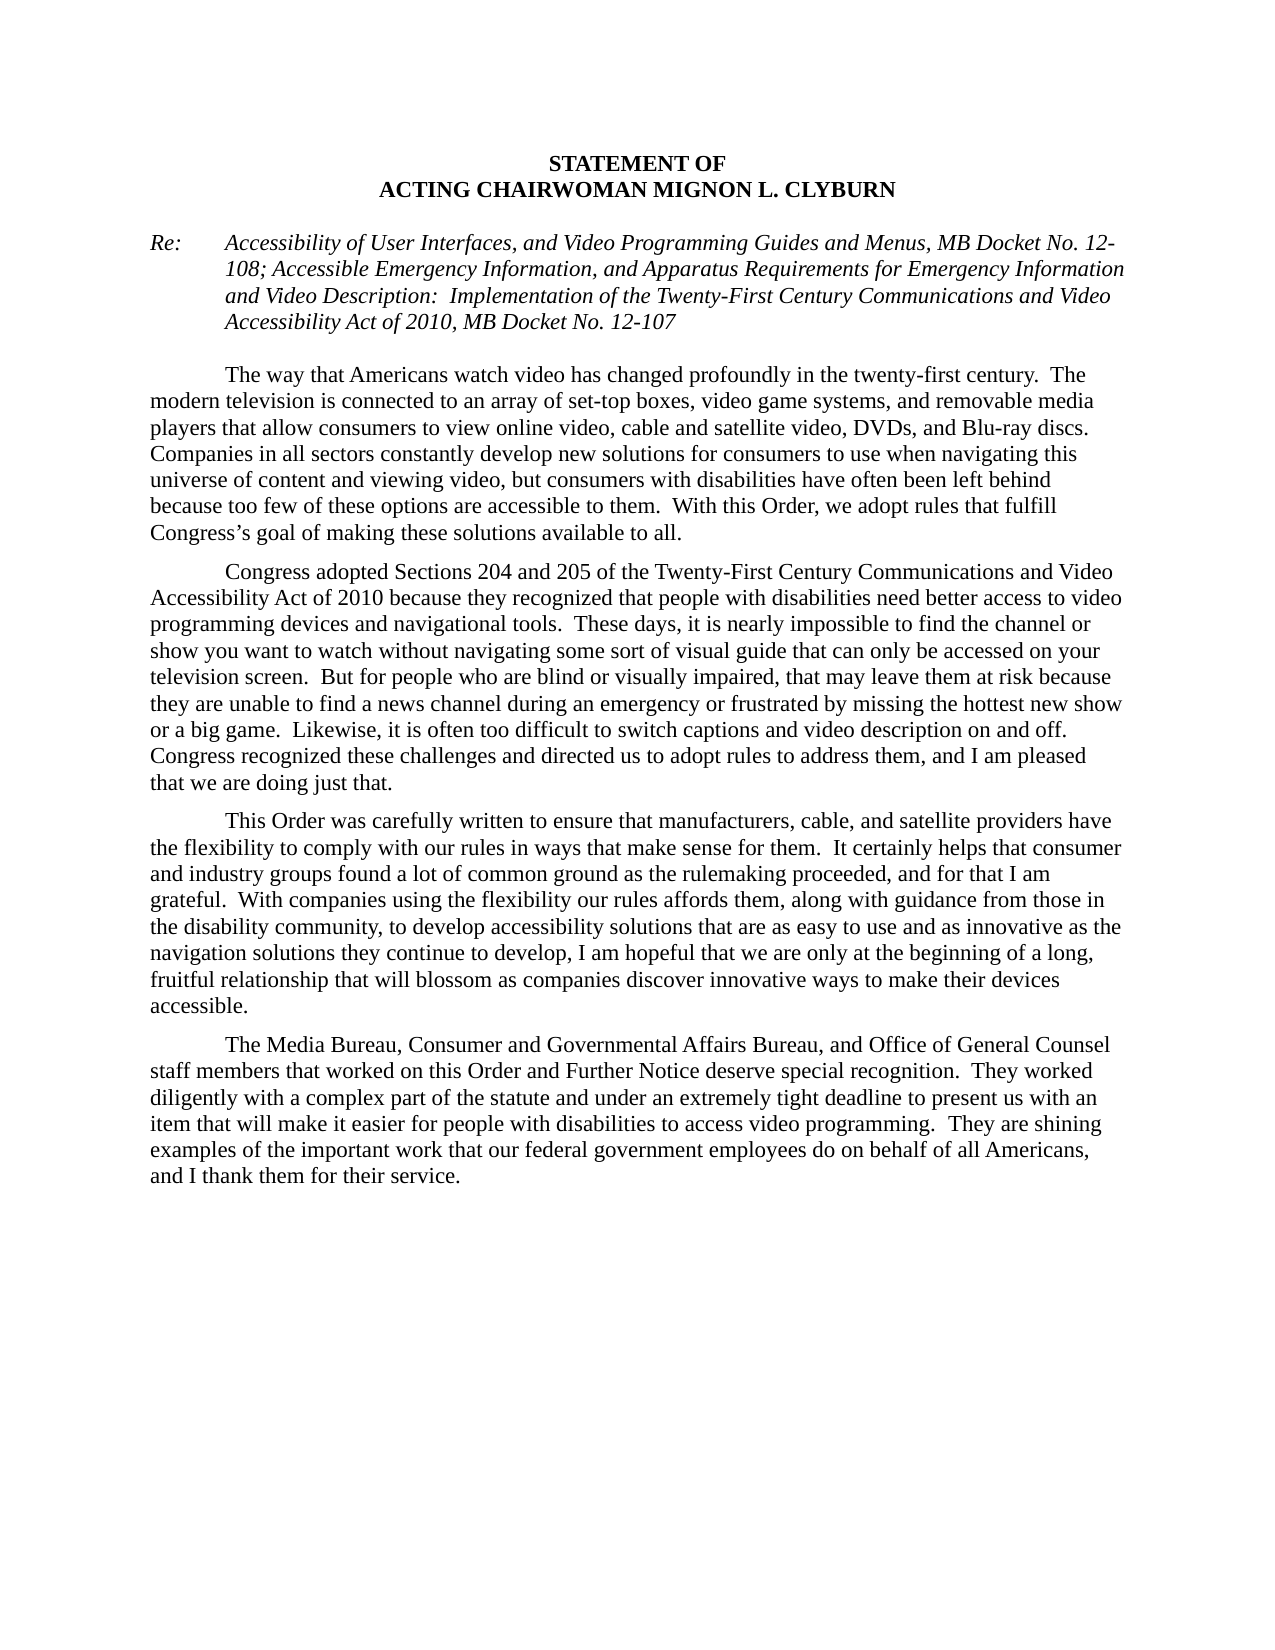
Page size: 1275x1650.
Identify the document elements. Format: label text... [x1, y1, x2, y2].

text STATEMENT OF [150, 150, 1125, 176]
text Re: Accessibility of User Interfaces, and Video Programming Guides and Menus, MB Docket No. 12-108; Accessible Emergency Information, and Apparatus Requirements for Emergency Information and Video Description: Implementation of the Twenty-First Century Communications and Video Accessibility Act of 2010, MB Docket No. 12-107 [150, 229, 1127, 334]
text This Order was carefully written to ensure that manufacturers, cable, and satellite providers have the flexibility to comply with our rules in ways that make sense for them. It certainly helps that consumer and industry groups found a lot of common ground as the rulemaking proceeded, and for that I am grateful. With companies using the flexibility our rules affords them, along with guidance from those in the disability community, to develop accessibility solutions that are as easy to use and as innovative as the navigation solutions they continue to develop, I am hopeful that we are only at the beginning of a long, fruitful relationship that will blossom as companies discover innovative ways to make their devices accessible. [150, 807, 1125, 1018]
text Congress adopted Sections 204 and 205 of the Twenty-First Century Communications and Video Accessibility Act of 2010 because they recognized that people with disabilities need better access to video programming devices and navigational tools. These days, it is nearly impossible to find the channel or show you want to watch without navigating some sort of visual guide that can only be accessed on your television screen. But for people who are blind or visually impaired, that may leave them at risk because they are unable to find a news channel during an emergency or frustrated by missing the hottest new show or a big game. Likewise, it is often too difficult to switch captions and video description on and off. Congress recognized these challenges and directed us to adopt rules to address them, and I am pleased that we are doing just that. [150, 558, 1125, 795]
list The Media Bureau, Consumer and Governmental Affairs Bureau, and Office of General Counsel staff members that worked on this Order and Further Notice deserve special recognition. They worked diligently with a complex part of the statute and under an extremely tight deadline to present us with an item that will make it easier for people with disabilities to access video programming. They are shining examples of the important work that our federal government employees do on behalf of all Americans, and I thank them for their service. [150, 1031, 1125, 1189]
text The way that Americans watch video has changed profoundly in the twenty-first century. The modern television is connected to an array of set-top boxes, video game systems, and removable media players that allow consumers to view online video, cable and satellite video, DVDs, and Blu-ray discs. Companies in all sectors constantly develop new solutions for consumers to use when navigating this universe of content and viewing video, but consumers with disabilities have often been left behind because too few of these options are accessible to them. With this Order, we adopt rules that fulfill Congress’s goal of making these solutions available to all. [150, 361, 1125, 545]
text ACTING CHAIRWOMAN MIGNON L. CLYBURN [150, 176, 1125, 203]
